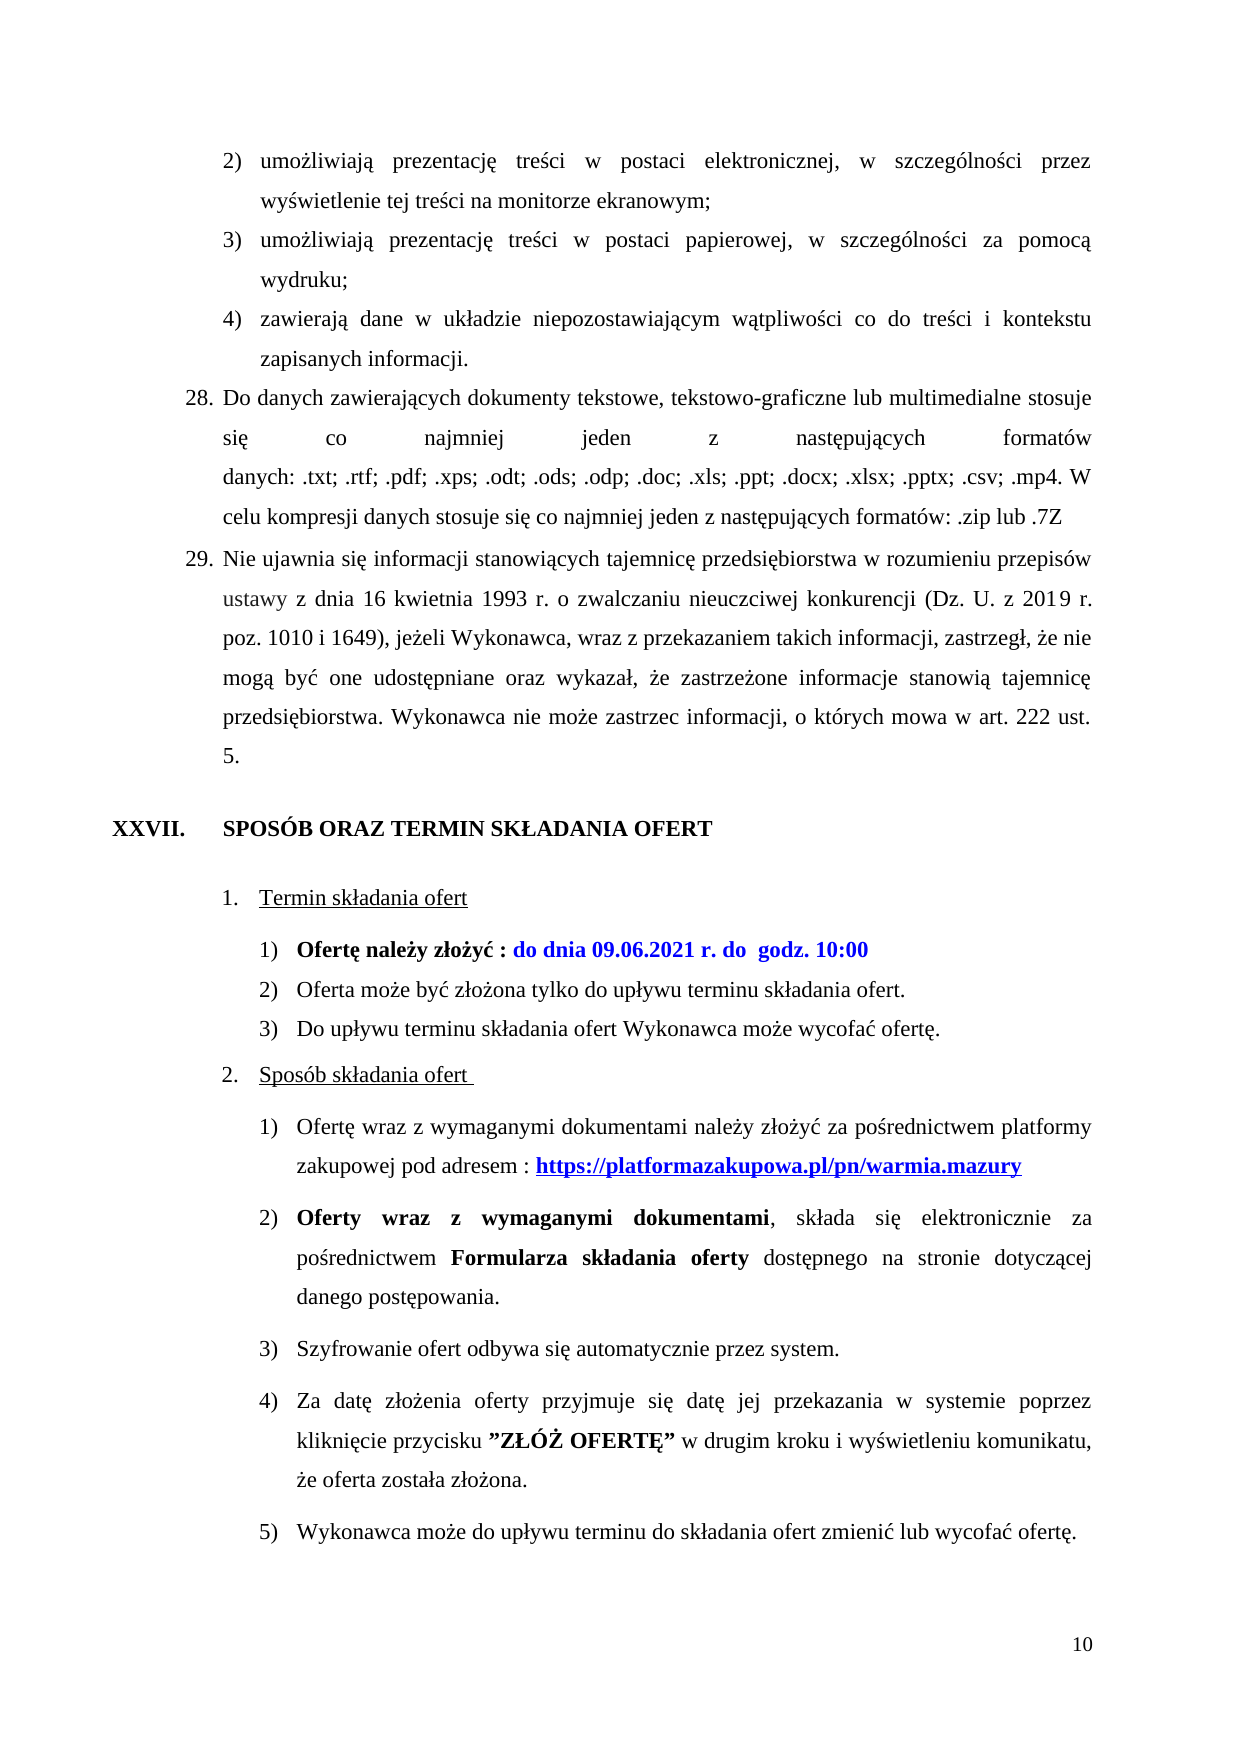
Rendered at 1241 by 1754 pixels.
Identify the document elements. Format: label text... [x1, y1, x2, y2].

list Ofertę wraz z wymaganymi dokumentami należy złożyć za pośrednictwem platformy zakupowej pod adresem : https://platformazakupowa.pl/pn/warmia.mazury [259, 1113, 1093, 1179]
list Sposób składania ofert [221, 1061, 1093, 1087]
list Oferta może być złożona tylko do upływu terminu składania ofert. [259, 976, 1093, 1002]
list Nie ujawnia się informacji stanowiących tajemnicę przedsiębiorstwa w rozumieniu przepisów ustawy z dnia 16 kwietnia 1993 r. o zwalczaniu nieuczciwej konkurencji (Dz. U. z 2019 r. poz. 1010 i 1649), jeżeli Wykonawca, wraz z przekazaniem takich informacji, zastrzegł, że nie mogą być one udostępniane oraz wykazał, że zastrzeżone informacje stanowią tajemnicę przedsiębiorstwa. Wykonawca nie może zastrzec informacji, o których mowa w art. 222 ust. 5. [185, 545, 1093, 769]
list umożliwiają prezentację treści w postaci papierowej, w szczególności za pomocą wydruku; [223, 227, 1093, 292]
list umożliwiają prezentację treści w postaci elektronicznej, w szczególności przez wyświetlenie tej treści na monitorze ekranowym; [223, 148, 1093, 213]
list Oferty wraz z wymaganymi dokumentami, składa się elektronicznie za pośrednictwem Formularza składania oferty dostępnego na stronie dotyczącej danego postępowania. [259, 1204, 1093, 1310]
list zawierają dane w układzie niepozostawiającym wątpliwości co do treści i kontekstu zapisanych informacji. [223, 306, 1093, 371]
list Do upływu terminu składania ofert Wykonawca może wycofać ofertę. [259, 1015, 1093, 1042]
list Do danych zawierających dokumenty tekstowe, tekstowo-graficzne lub multimedialne stosuje się co najmniej jeden z następujących formatów danych: .txt; .rtf; .pdf; .xps; .odt; .ods; .odp; .doc; .xls; .ppt; .docx; .xlsx; .pptx; .csv; .mp4. W celu kompresji danych stosuje się co najmniej jeden z następujących formatów: .zip lub .7Z [185, 384, 1093, 529]
list Szyfrowanie ofert odbywa się automatycznie przez system. [259, 1335, 1093, 1362]
list Termin składania ofert [221, 884, 1093, 911]
list SPOSÓB ORAZ TERMIN SKŁADANIA OFERT [185, 815, 1093, 841]
list Wykonawca może do upływu terminu do składania ofert zmienić lub wycofać ofertę. [259, 1518, 1093, 1544]
list Ofertę należy złożyć : do dnia 09.06.2021 r. do godz. 10:00 [259, 936, 1093, 963]
list Za datę złożenia oferty przyjmuje się datę jej przekazania w systemie poprzez kliknięcie przycisku ”ZŁÓŻ OFERTĘ” w drugim kroku i wyświetleniu komunikatu, że oferta została złożona. [259, 1387, 1093, 1493]
